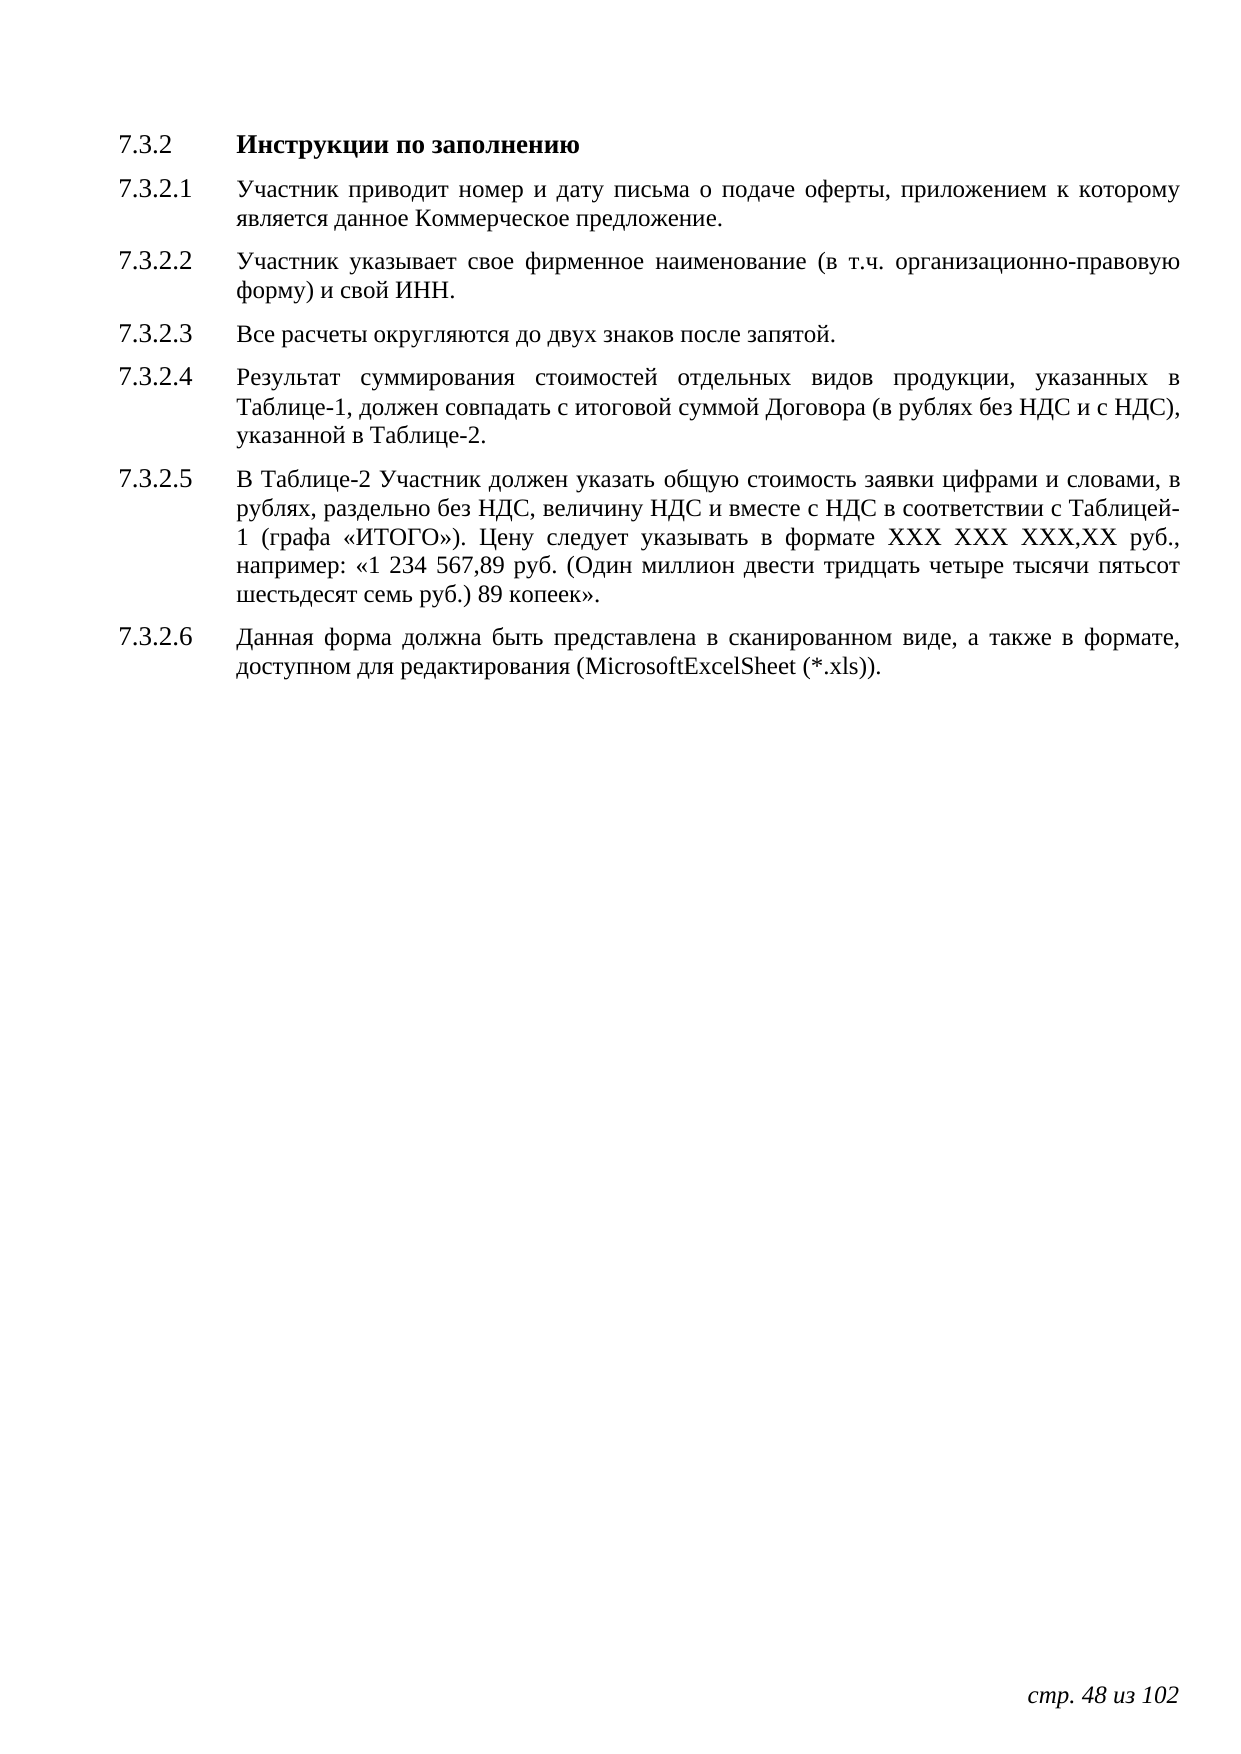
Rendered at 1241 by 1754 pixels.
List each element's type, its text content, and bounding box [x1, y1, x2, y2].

text В Таблице-2 Участник должен указать общую стоимость заявки цифрами и словами, в рублях, раздельно без НДС, величину НДС и вместе с НДС в соответствии с Таблицей-1 (графа «ИТОГО»). Цену следует указывать в формате ХХХ ХХХ ХХХ,ХХ руб., например: «1 234 567,89 руб. (Один миллион двести тридцать четыре тысячи пятьсот шестьдесят семь руб.) 89 копеек». [118, 462, 1181, 608]
text Данная форма должна быть представлена в сканированном виде, а также в формате, доступном для редактирования (MicrosoftExcelSheet (*.xls)). [118, 620, 1181, 680]
text Результат суммирования стоимостей отдельных видов продукции, указанных в Таблице-1, должен совпадать с итоговой суммой Договора (в рублях без НДС и с НДС), указанной в Таблице-2. [118, 361, 1181, 449]
text Все расчеты округляются до двух знаков после запятой. [118, 317, 1181, 348]
text Инструкции по заполнению [118, 128, 1181, 159]
text Участник указывает свое фирменное наименование (в т.ч. организационно-правовую форму) и свой ИНН. [118, 244, 1181, 304]
text Участник приводит номер и дату письма о подаче оферты, приложением к которому является данное Коммерческое предложение. [118, 172, 1181, 232]
